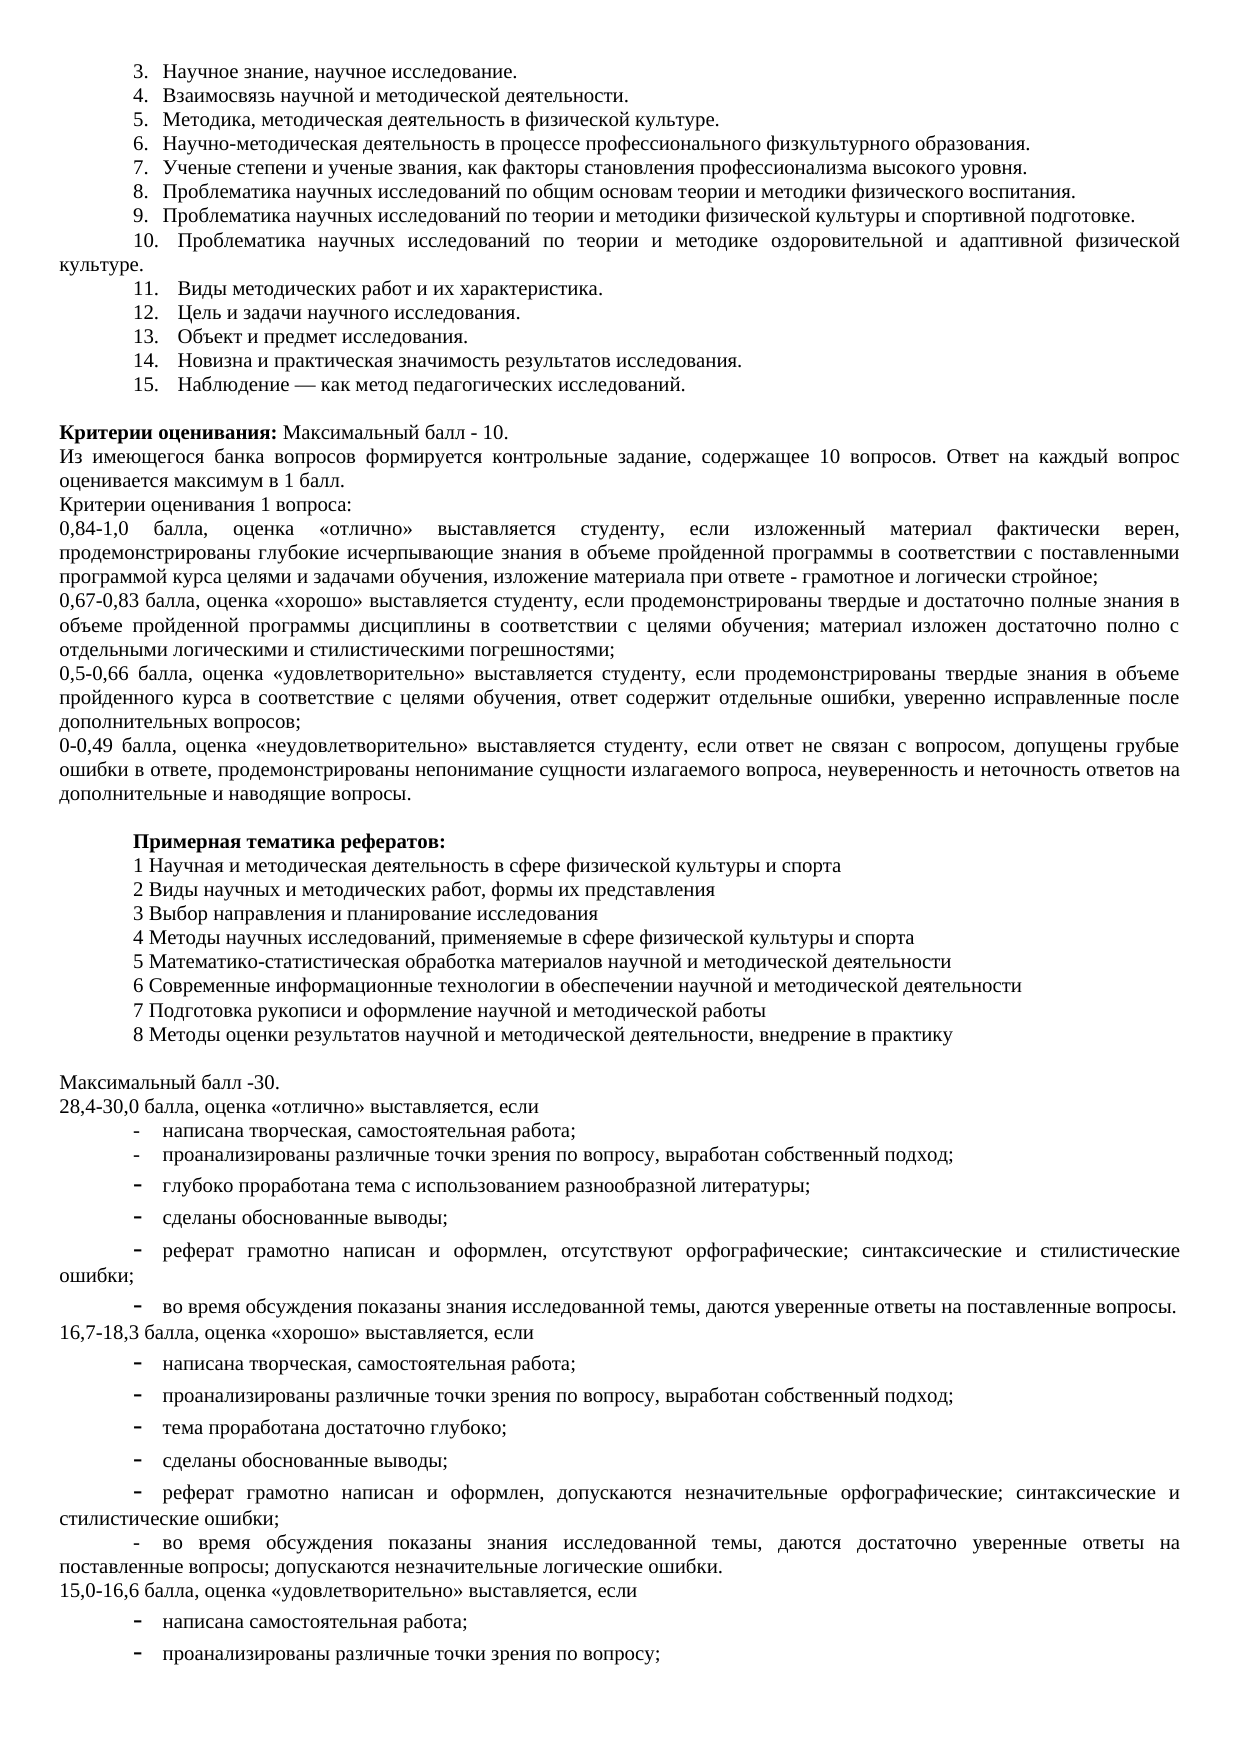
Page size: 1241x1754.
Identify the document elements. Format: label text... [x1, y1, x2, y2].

text 8 Методы оценки результатов научной и методической деятельности, внедрение в практику [59, 1022, 1181, 1046]
text 0,84-1,0 балла, оценка «отлично» выставляется студенту, если изложенный материал фактически верен, продемонстрированы глубокие исчерпывающие знания в объеме пройденной программы в соответствии с поставленными программой курса целями и задачами обучения, изложение материала при ответе - грамотное и логически стройное; [59, 516, 1181, 588]
text 28,4-30,0 балла, оценка «отлично» выставляется, если [59, 1094, 1181, 1118]
list Проблематика научных исследований по теории и методике оздоровительной и адаптивной физической культуре. [59, 227, 1181, 276]
text 16,7-18,3 балла, оценка «хорошо» выставляется, если [59, 1319, 1181, 1344]
list Цель и задачи научного исследования. [59, 300, 1181, 324]
text - во время обсуждения показаны знания исследованной темы, даются достаточно уверенные ответы на поставленные вопросы; допускаются незначительные логические ошибки. [59, 1530, 1181, 1578]
list Объект и предмет исследования. [59, 324, 1181, 348]
list сделаны обоснованные выводы; [59, 1441, 1181, 1473]
list сделаны обоснованные выводы; [59, 1198, 1181, 1231]
text 3 Выбор направления и планирование исследования [59, 901, 1181, 925]
text 0,5-0,66 балла, оценка «удовлетворительно» выставляется студенту, если продемонстрированы твердые знания в объеме пройденного курса в соответствие с целями обучения, ответ содержит отдельные ошибки, уверенно исправленные после дополнительных вопросов; [59, 661, 1181, 733]
list Виды методических работ и их характеристика. [59, 276, 1181, 300]
list глубоко проработана тема с использованием разнообразной литературы; [59, 1166, 1181, 1198]
list Проблематика научных исследований по общим основам тeoрии и методики физического воспитания. [59, 179, 1181, 203]
list реферат грамотно написан и оформлен, отсутствуют орфографические; синтаксические и стилистические ошибки; [59, 1231, 1181, 1287]
text Критерии оценивания: Максимальный балл - 10. [59, 420, 1181, 444]
text 5 Математико-статистическая обработка материалов научной и методической деятельности [59, 949, 1181, 973]
list Новизна и практическая значимость результатов исследования. [59, 348, 1181, 372]
list Наблюдение — как метод педагогических исследований. [59, 372, 1181, 396]
text Критерии оценивания 1 вопроса: [59, 492, 1181, 516]
list проанализированы различные точки зрения по вопросу, выработан собственный подход; [59, 1376, 1181, 1408]
text 0,67-0,83 балла, оценка «хорошо» выставляется студенту, если продемонстрированы твердые и достаточно полные знания в объеме пройденной программы дисциплины в соответствии с целями обучения; материал изложен достаточно полно с отдельными логическими и стилистическими погрешностями; [59, 588, 1181, 661]
list Ученые степени и ученые звания, как факторы становления профессионализма высокого уровня. [59, 155, 1181, 179]
list написана творческая, самостоятельная работа; [59, 1344, 1181, 1376]
list тема проработана достаточно глубоко; [59, 1408, 1181, 1441]
text 6 Современные информационные технологии в обеспечении научной и методической деятельности [59, 973, 1181, 997]
list реферат грамотно написан и оформлен, допускаются незначительные орфографические; синтаксические и стилистические ошибки; [59, 1473, 1181, 1530]
list Научное знание, научное исследование. [59, 59, 1181, 83]
text 4 Методы научных исследований, применяемые в сфере физической культуры и спорта [59, 925, 1181, 949]
list Взаимосвязь научной и методической деятельности. [59, 83, 1181, 107]
text Примерная тематика рефератов: [59, 829, 1181, 853]
text 1 Научная и методическая деятельность в сфере физической культуры и спорта [59, 853, 1181, 877]
text Максимальный балл -30. [59, 1070, 1181, 1094]
text 7 Подготовка рукописи и оформление научной и методической работы [59, 997, 1181, 1022]
list Научно-методическая деятельность в процессе профессионального физкультурного образования. [59, 131, 1181, 155]
text 15,0-16,6 балла, оценка «удовлетворительно» выставляется, если [59, 1578, 1181, 1602]
text 0-0,49 балла, оценка «неудовлетворительно» выставляется студенту, если ответ не связан с вопросом, допущены грубые ошибки в ответе, продемонстрированы непонимание сущности излагаемого вопроса, неуверенность и неточность ответов на дополнительные и наводящие вопросы. [59, 733, 1181, 805]
text - написана творческая, самостоятельная работа; [59, 1118, 1181, 1142]
text - проанализированы различные точки зрения по вопросу, выработан собственный подход; [59, 1142, 1181, 1166]
list проанализированы различные точки зрения по вопросу; [59, 1634, 1181, 1667]
list написана самостоятельная работа; [59, 1602, 1181, 1634]
list Проблематика научных исследований по теории и методики физической культуры и спортивной подготовке. [59, 203, 1181, 227]
text 2 Виды научных и методических работ, формы их представления [59, 877, 1181, 901]
text Из имеющегося банка вопросов формируется контрольные задание, содержащее 10 вопросов. Ответ на каждый вопрос оценивается максимум в 1 балл. [59, 444, 1181, 492]
list Методика, методическая деятельность в физической культуре. [59, 107, 1181, 131]
list во время обсуждения показаны знания исследованной темы, даются уверенные ответы на поставленные вопросы. [59, 1287, 1181, 1319]
